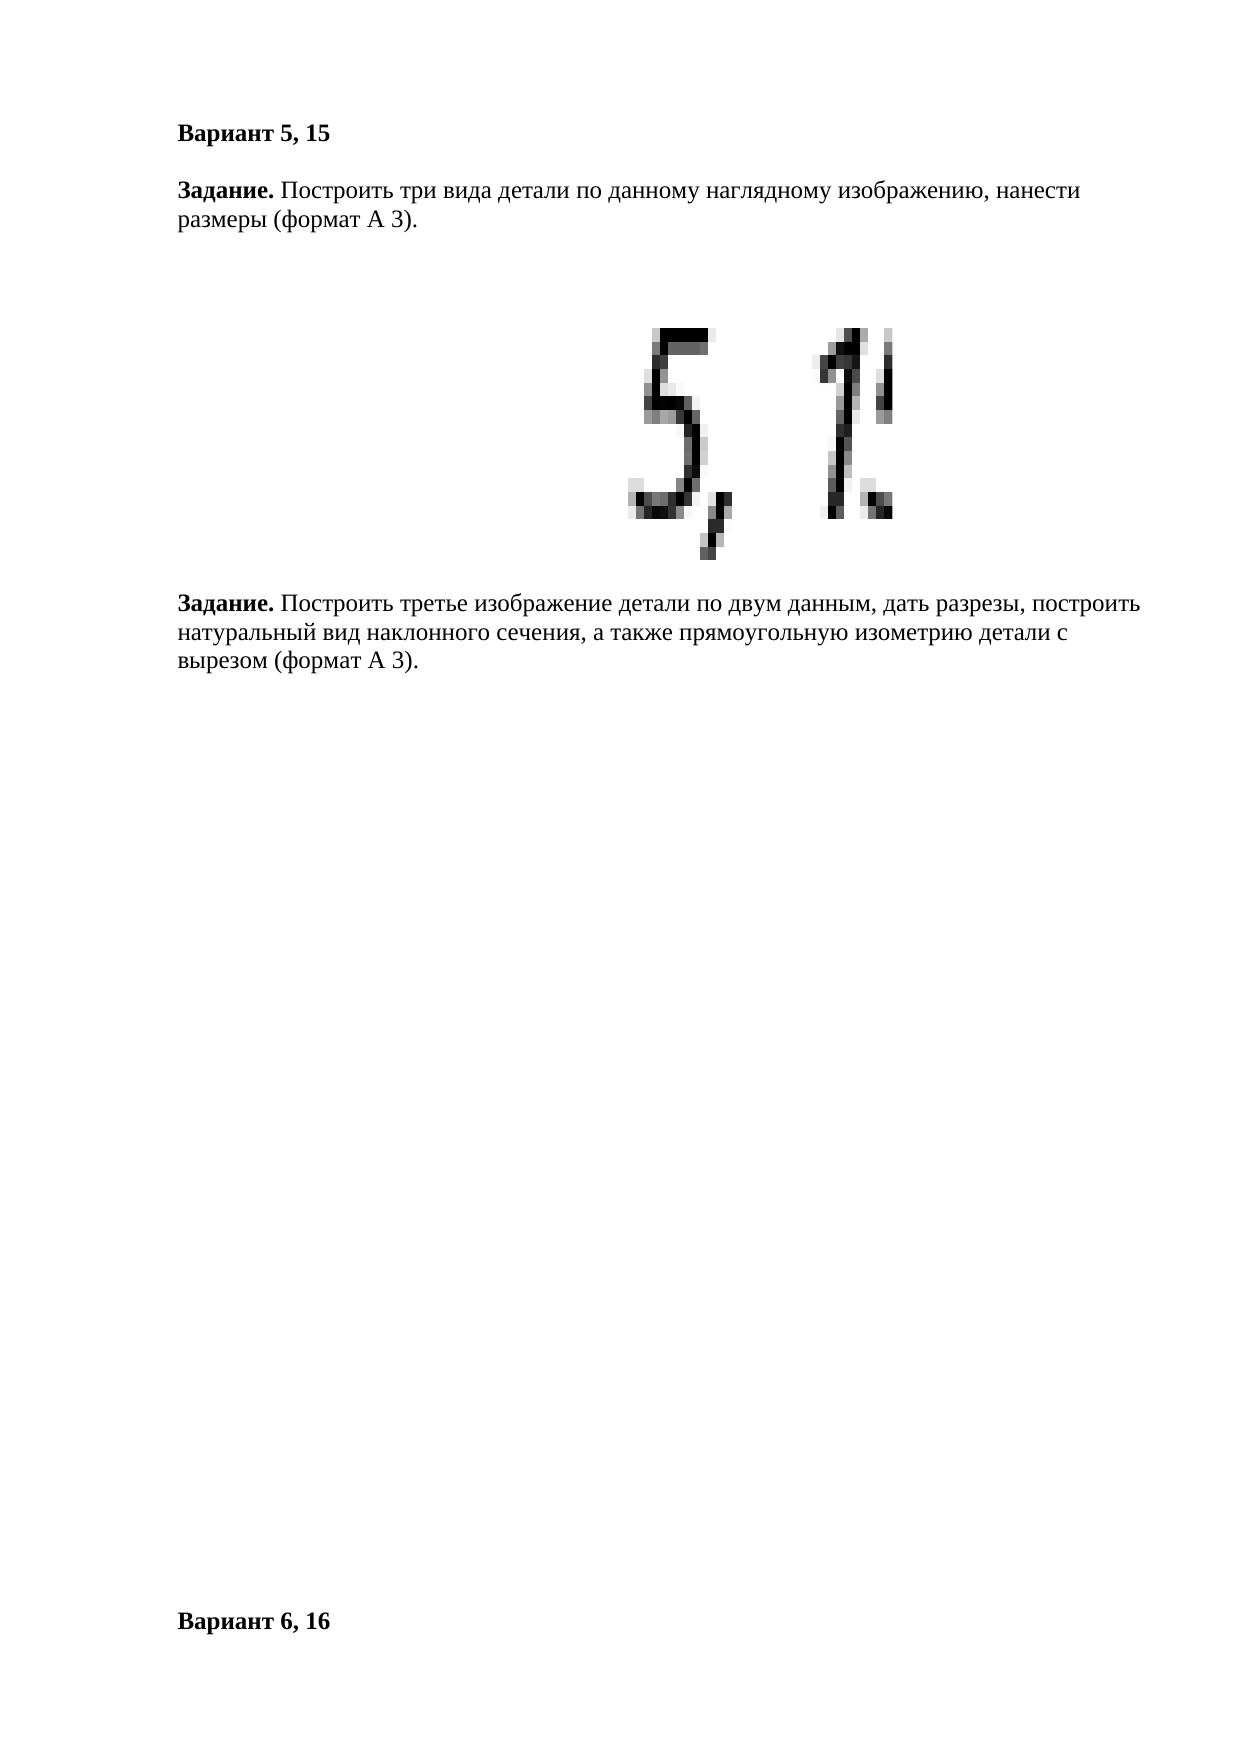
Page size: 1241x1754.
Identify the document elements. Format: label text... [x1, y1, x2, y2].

text Вариант 5, 15 [177, 118, 1152, 147]
text Вариант 6, 16 [177, 1606, 1152, 1635]
text Задание. Построить три вида детали по данному наглядному изображению, нанести размеры (формат А 3). [177, 176, 1152, 233]
text Задание. Построить третье изображение детали по двум данным, дать разрезы, построить натуральный вид наклонного сечения, а также прямоугольную изометрию детали с вырезом (формат А 3). [177, 588, 1152, 674]
